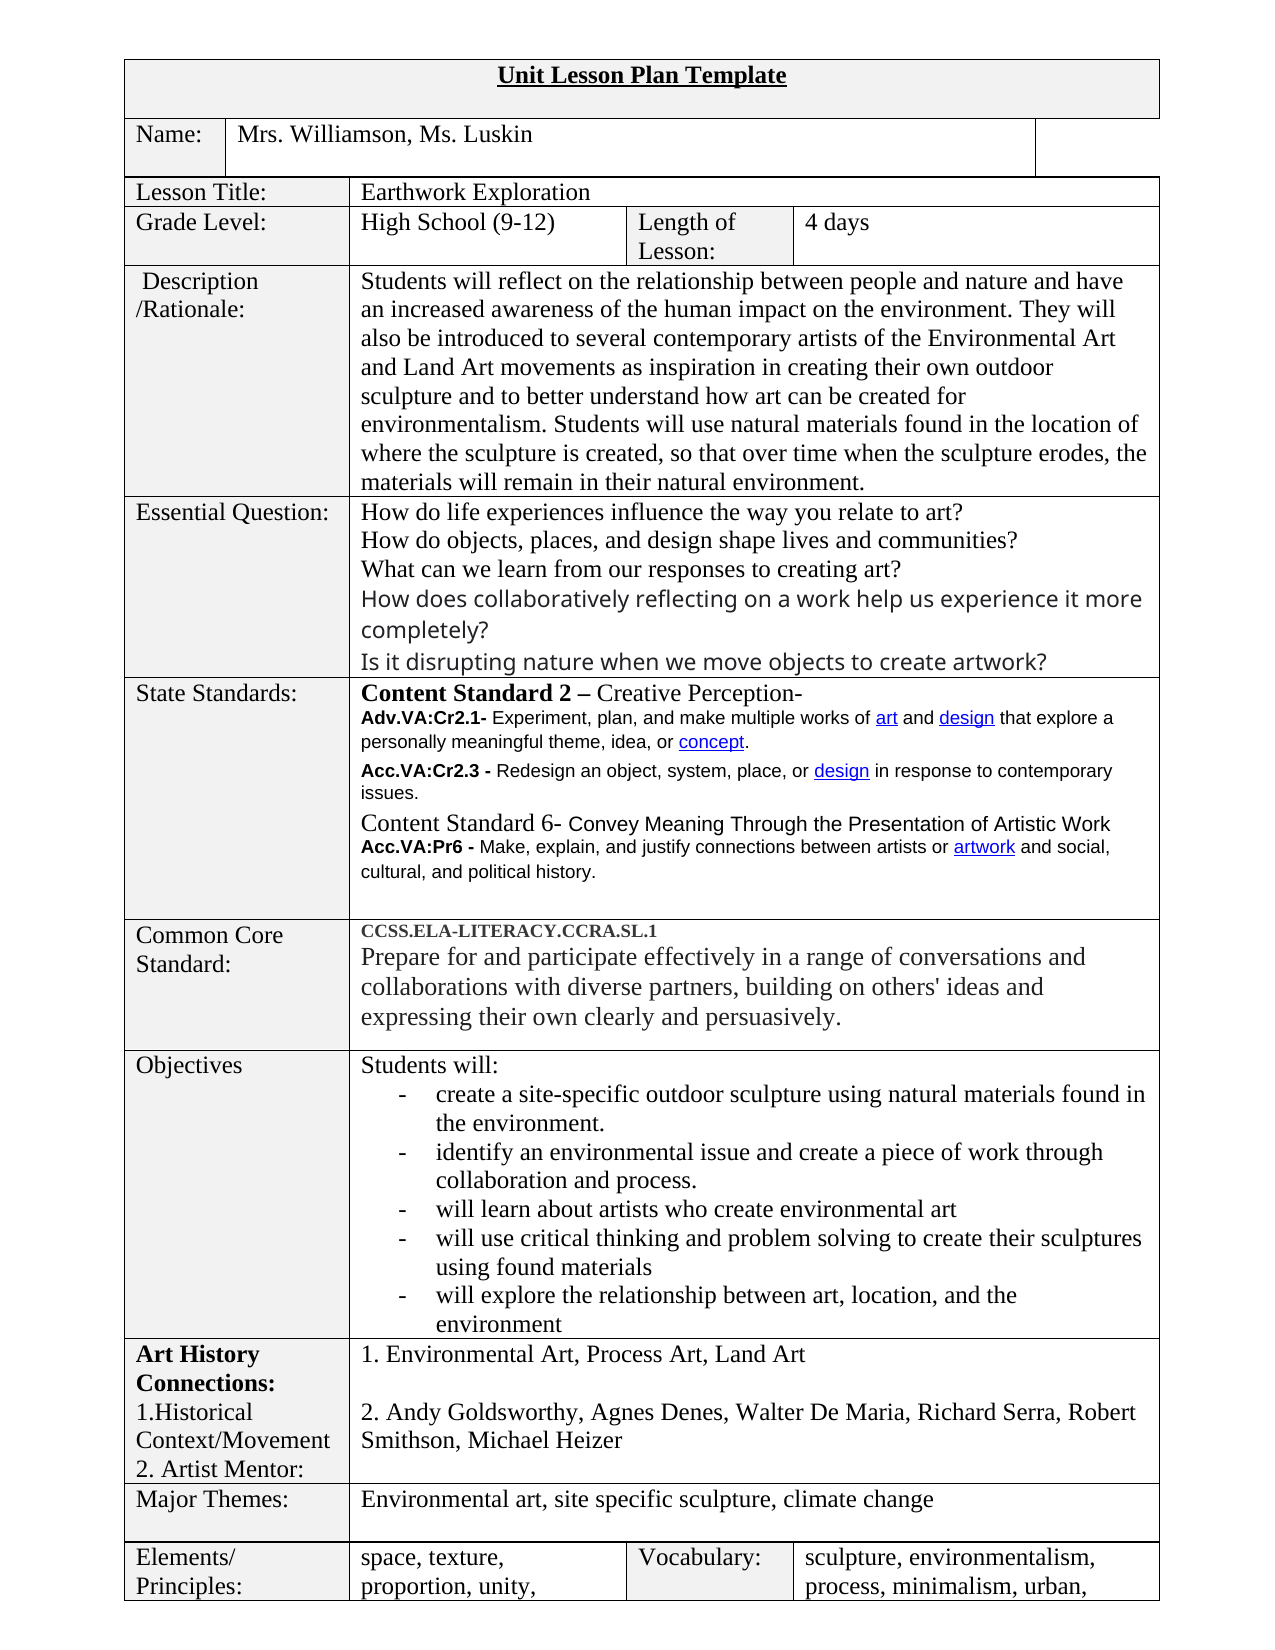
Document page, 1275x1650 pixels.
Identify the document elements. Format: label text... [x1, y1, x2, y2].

table_cell Earthwork Exploration [350, 178, 1159, 206]
table_cell 1. Environmental Art, Process Art, Land Art 2. Andy Goldsworthy, Agnes Denes, Walter De Maria, Richard Serra, Robert Smithson, Michael Heizer [350, 1339, 1159, 1483]
table_cell Environmental art, site specific sculpture, climate change [350, 1484, 1159, 1541]
table_cell Vocabulary: [627, 1543, 793, 1600]
table_cell Grade Level: [125, 207, 349, 265]
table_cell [125, 1543, 349, 1600]
table_cell Major Themes: [125, 1484, 349, 1541]
table_cell Art History Connections: 1.Historical Context/Movement 2. Artist Mentor: [125, 1339, 349, 1483]
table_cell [794, 1543, 1159, 1600]
table_cell Description /Rationale: [125, 266, 349, 496]
table_cell Length of Lesson: [627, 207, 793, 265]
table_cell Name: [125, 119, 225, 176]
table_cell Essential Question: [125, 497, 349, 677]
table_cell Content Standard 2 – Creative Perception- Adv.VA:Cr2.1- Experiment, plan, and make multiple works of art and design that explore a personally meaningful theme, idea, or concept. Acc.VA:Cr2.3 - Redesign an object, system, place, or design in response to contemporary issues. Content Standard 6- Convey Meaning Through the Presentation of Artistic Work Acc.VA:Pr6 - Make, explain, and justify connections between artists or artwork and social, cultural, and political history. [350, 678, 1159, 919]
table_cell Students will reflect on the relationship between people and nature and have an increased awareness of the human impact on the environment. They will also be introduced to several contemporary artists of the Environmental Art and Land Art movements as inspiration in creating their own outdoor sculpture and to better understand how art can be created for environmentalism. Students will use natural materials found in the location of where the sculpture is created, so that over time when the sculpture erodes, the materials will remain in their natural environment. [350, 266, 1159, 496]
table_cell Common Core Standard: [125, 920, 349, 1049]
table_cell How do life experiences influence the way you relate to art? How do objects, places, and design shape lives and communities? What can we learn from our responses to creating art? How does collaboratively reflecting on a work help us experience it more completely? Is it disrupting nature when we move objects to create artwork? [350, 497, 1159, 677]
table_cell Mrs. Williamson, Ms. Luskin [226, 119, 1035, 176]
table_cell CCSS.ELA-LITERACY.CCRA.SL.1 Prepare for and participate effectively in a range of conversations and collaborations with diverse partners, building on others' ideas and expressing their own clearly and persuasively. [350, 920, 1159, 1049]
table_cell Students will: create a site-specific outdoor sculpture using natural materials found in the environment. identify an environmental issue and create a piece of work through collaboration and process. will learn about artists who create environmental art will use critical thinking and problem solving to create their sculptures using found materials will explore the relationship between art, location, and the environment [350, 1051, 1159, 1338]
table_cell 4 days [794, 207, 1159, 265]
table_header Unit Lesson Plan Template [125, 60, 1159, 118]
table_cell Lesson Title: [125, 178, 349, 206]
table_cell Objectives [125, 1051, 349, 1338]
table_cell State Standards: [125, 678, 349, 919]
table_cell High School (9-12) [350, 207, 626, 265]
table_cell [350, 1543, 626, 1600]
